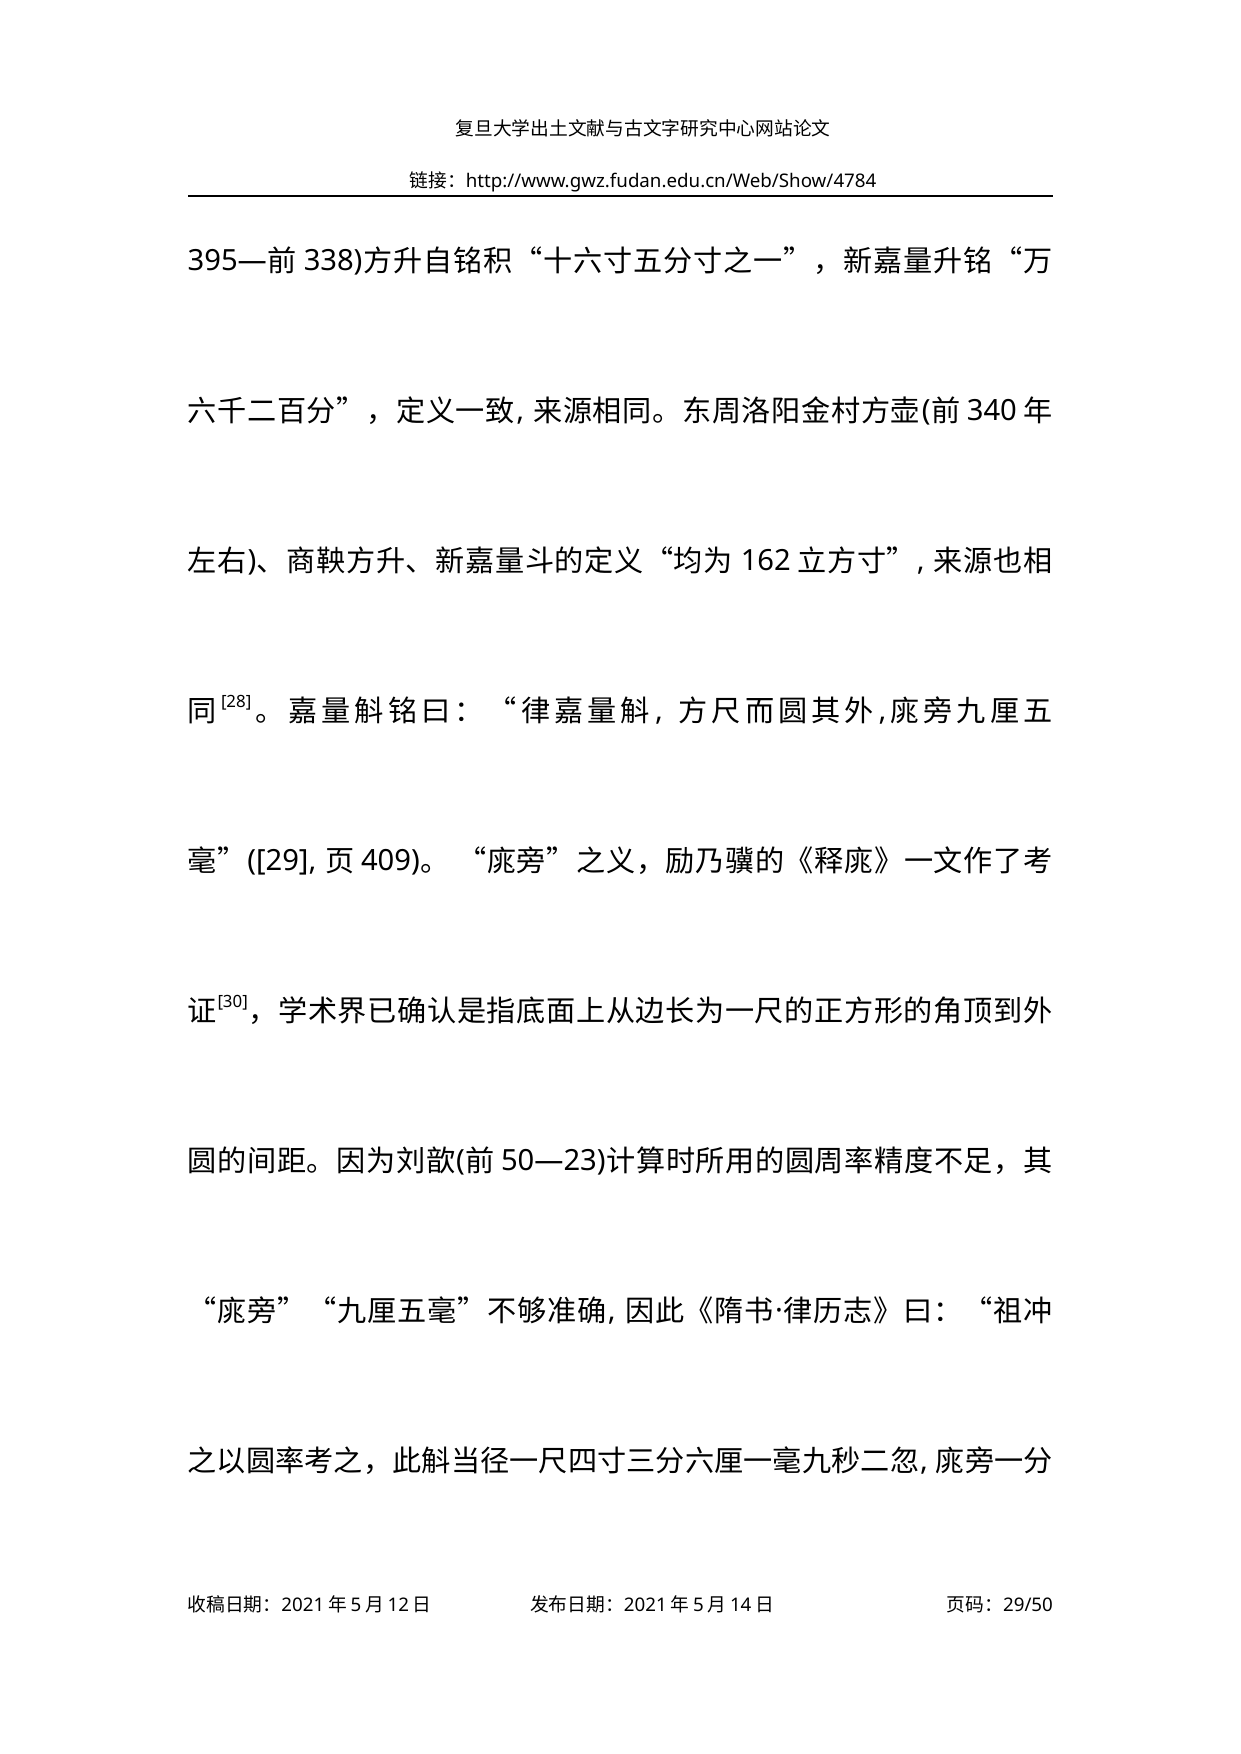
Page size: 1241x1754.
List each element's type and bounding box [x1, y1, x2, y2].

text [187, 222, 1053, 1497]
